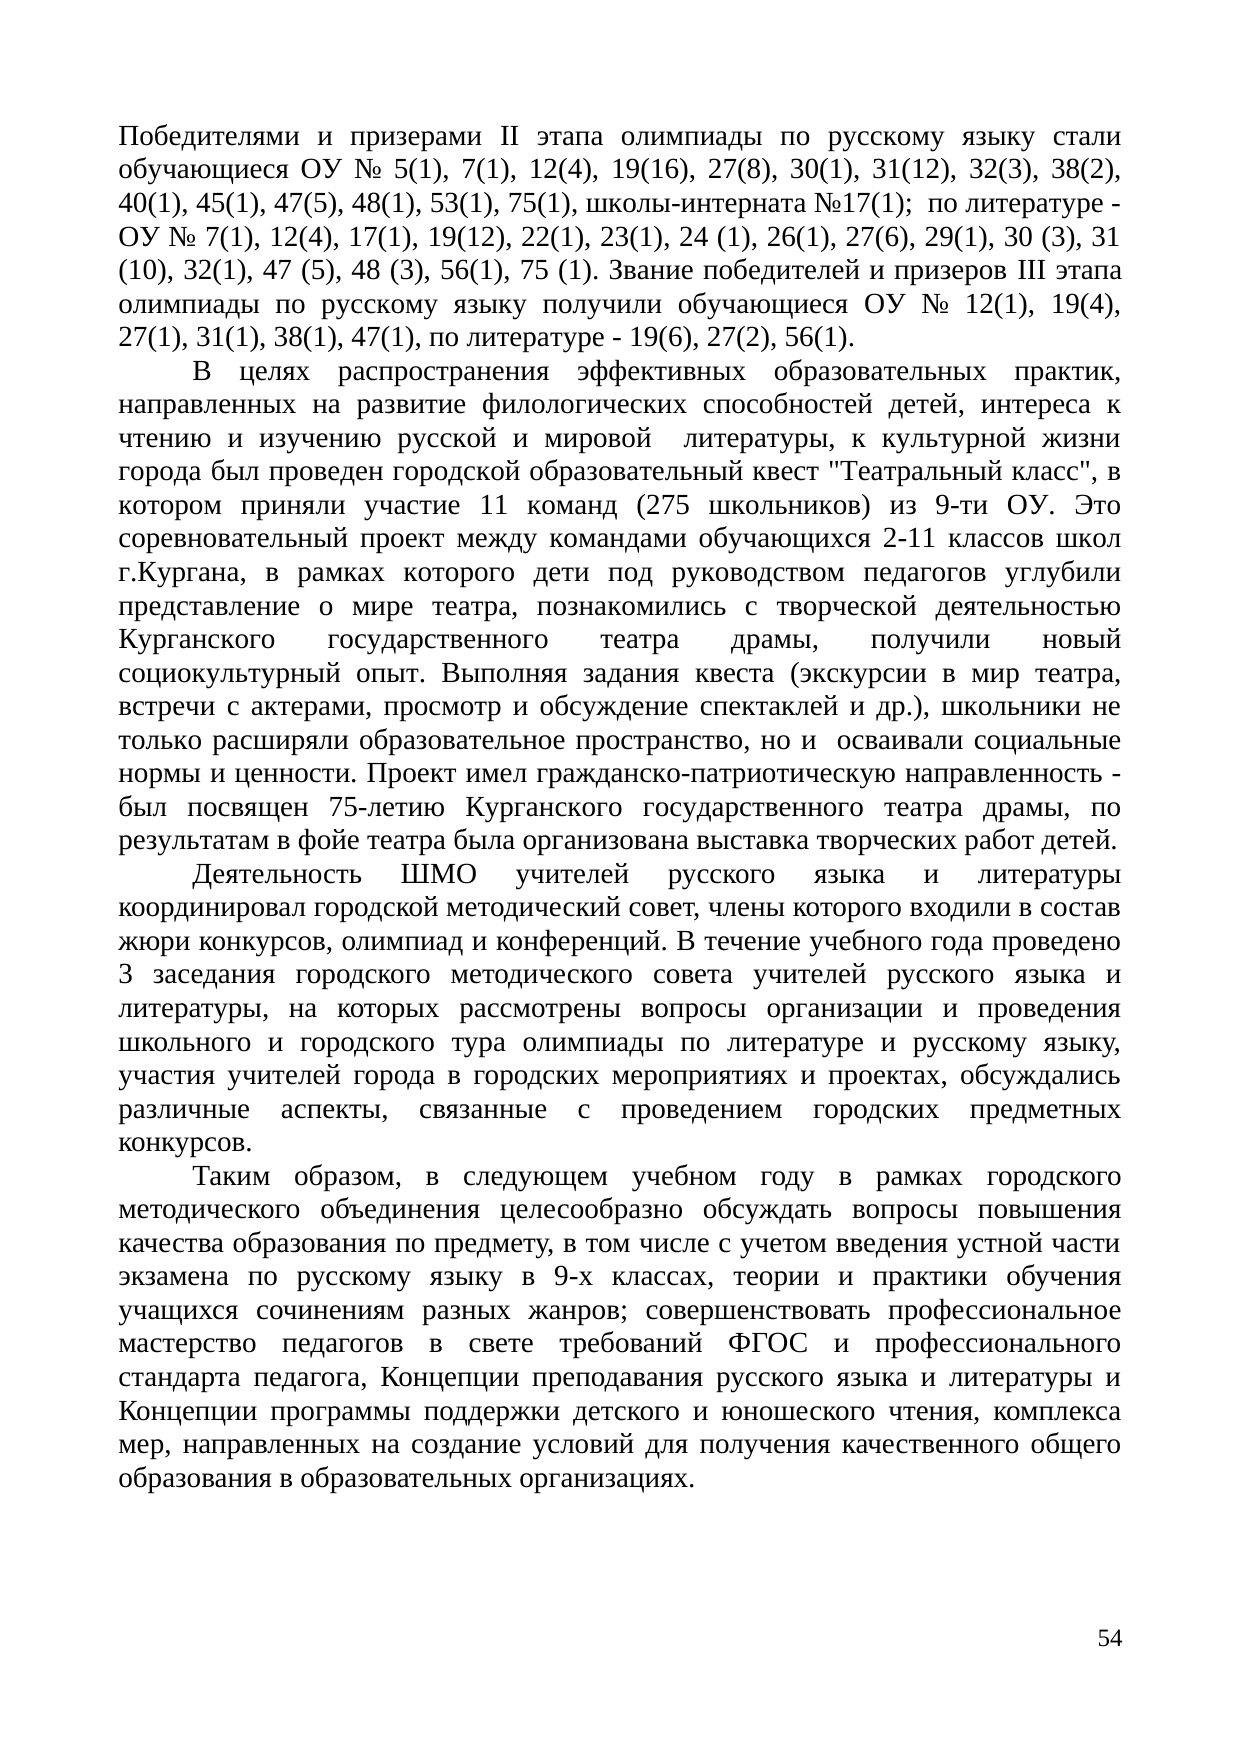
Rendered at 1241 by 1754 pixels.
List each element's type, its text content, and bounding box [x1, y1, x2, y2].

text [118, 118, 1122, 353]
text Таким образом, в следующем учебном году в рамках городского методического объединения целесообразно обсуждать вопросы повышения качества образования по предмету, в том числе с учетом введения устной части экзамена по русскому языку в 9-х классах, теории и практики обучения учащихся сочинениям разных жанров; совершенствовать профессиональное мастерство педагогов в свете требований ФГОС и профессионального стандарта педагога, Концепции преподавания русского языка и литературы и Концепции программы поддержки детского и юношеского чтения, комплекса мер, направленных на создание условий для получения качественного общего образования в образовательных организациях. [118, 1158, 1122, 1493]
text В целях распространения эффективных образовательных практик, направленных на развитие филологических способностей детей, интереса к чтению и изучению русской и мировой литературы, к культурной жизни города был проведен городской образовательный квест "Театральный класс", в котором приняли участие 11 команд (275 школьников) из 9-ти ОУ. Это соревновательный проект между командами обучающихся 2-11 классов школ г.Кургана, в рамках которого дети под руководством педагогов углубили представление о мире театра, познакомились с творческой деятельностью Курганского государственного театра драмы, получили новый социокультурный опыт. Выполняя задания квеста (экскурсии в мир театра, встречи с актерами, просмотр и обсуждение спектаклей и др.), школьники не только расширяли образовательное пространство, но и осваивали социальные нормы и ценности. Проект имел гражданско-патриотическую направленность - был посвящен 75-летию Курганского государственного театра драмы, по результатам в фойе театра была организована выставка творческих работ детей. [118, 353, 1122, 856]
text Деятельность ШМО учителей русского языка и литературы координировал городской методический совет, члены которого входили в состав жюри конкурсов, олимпиад и конференций. В течение учебного года проведено 3 заседания городского методического совета учителей русского языка и литературы, на которых рассмотрены вопросы организации и проведения школьного и городского тура олимпиады по литературе и русскому языку, участия учителей города в городских мероприятиях и проектах, обсуждались различные аспекты, связанные с проведением городских предметных конкурсов. [118, 856, 1122, 1158]
